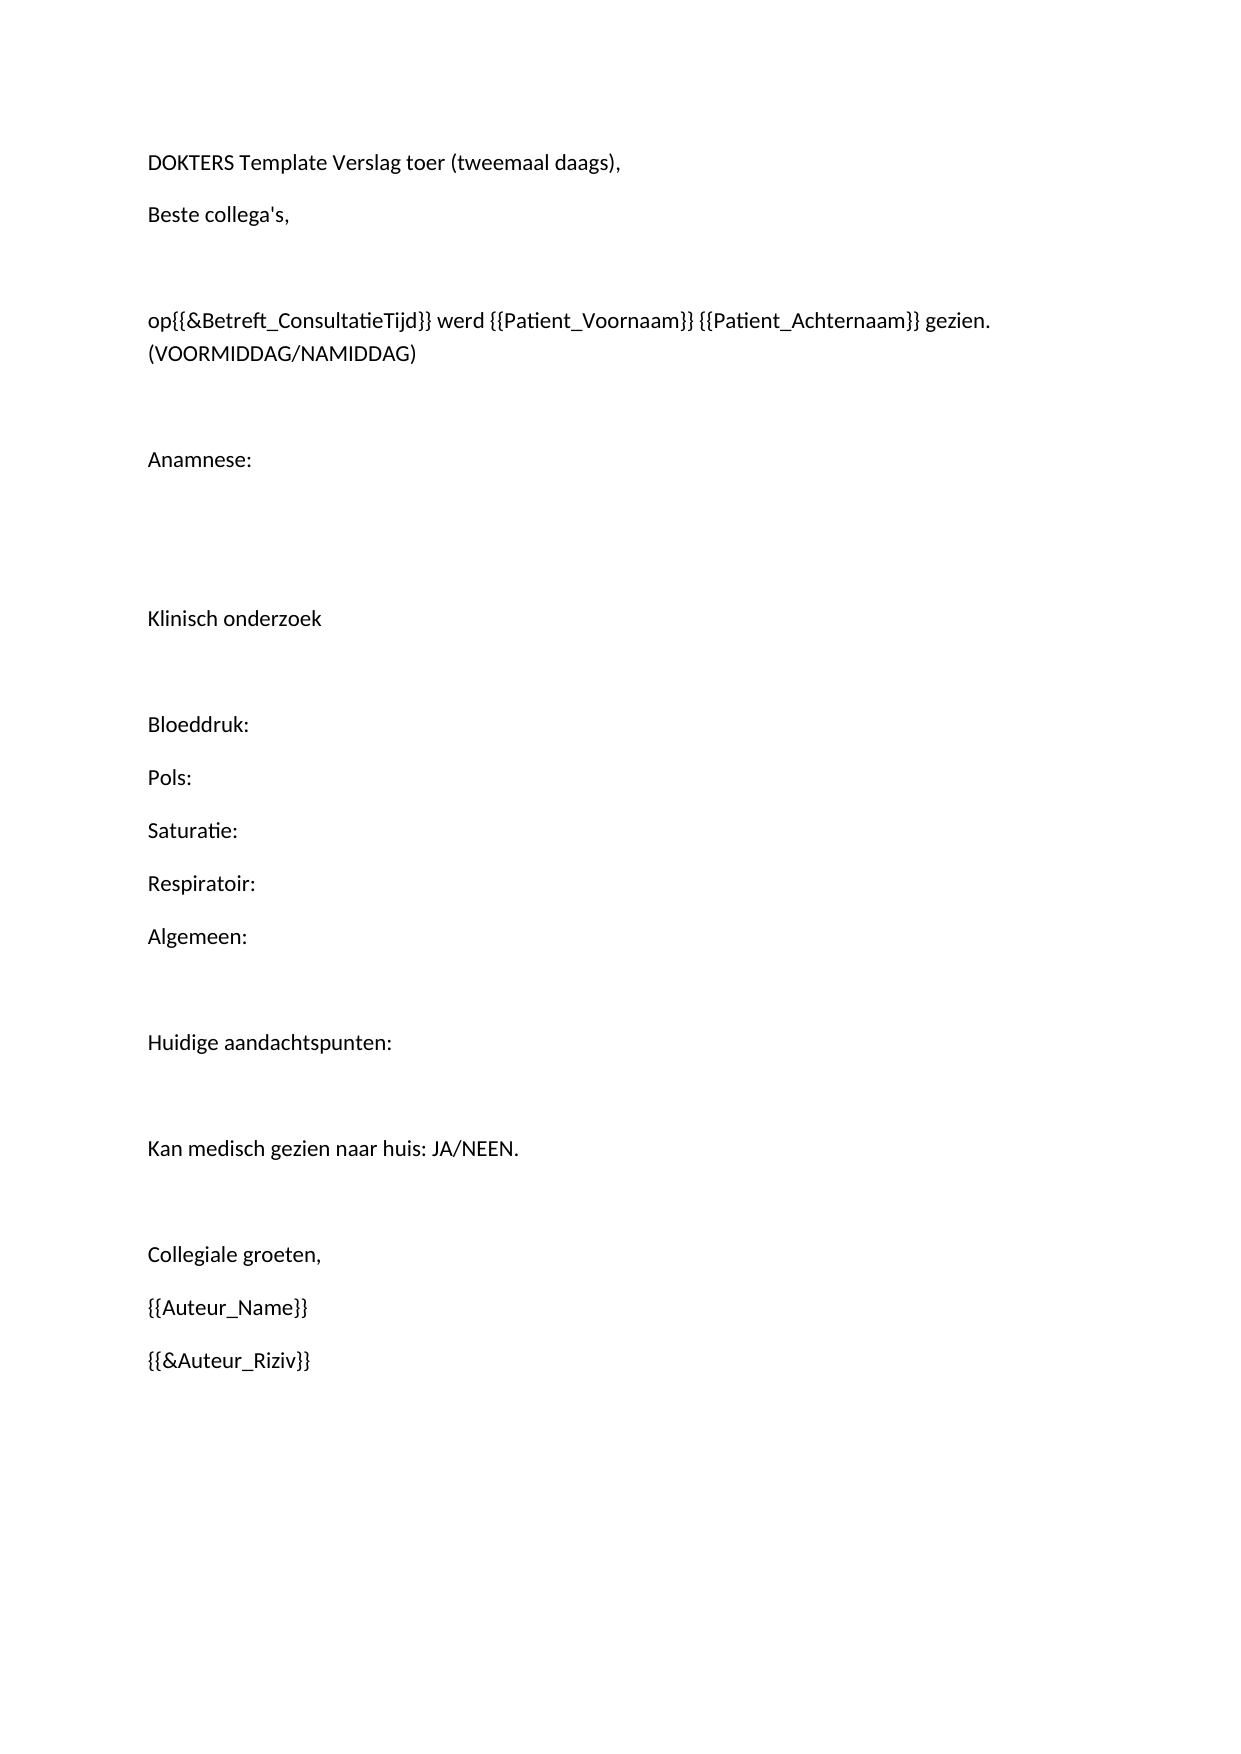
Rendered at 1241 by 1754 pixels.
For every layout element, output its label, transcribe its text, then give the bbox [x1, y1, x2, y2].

text Huidige aandachtspunten: [148, 1028, 1093, 1056]
text Algemeen: [148, 922, 1093, 950]
text Anamnese: [148, 445, 1093, 473]
text Kan medisch gezien naar huis: JA/NEEN. [148, 1134, 1093, 1162]
text {{&Auteur_Riziv}} [148, 1346, 1093, 1374]
text Beste collega's, [148, 201, 1093, 229]
text {{Auteur_Name}} [148, 1293, 1093, 1321]
text Saturatie: [148, 816, 1093, 844]
text Bloeddruk: [148, 710, 1093, 738]
text DOKTERS Template Verslag toer (tweemaal daags), [148, 148, 1093, 176]
text Respiratoir: [148, 869, 1093, 897]
text op{{&Betreft_ConsultatieTijd}} werd {{Patient_Voornaam}} {{Patient_Achternaam}} gezien. (VOORMIDDAG/NAMIDDAG) [148, 307, 1093, 367]
text Klinisch onderzoek [148, 604, 1093, 632]
text Pols: [148, 763, 1093, 791]
text Collegiale groeten, [148, 1240, 1093, 1268]
